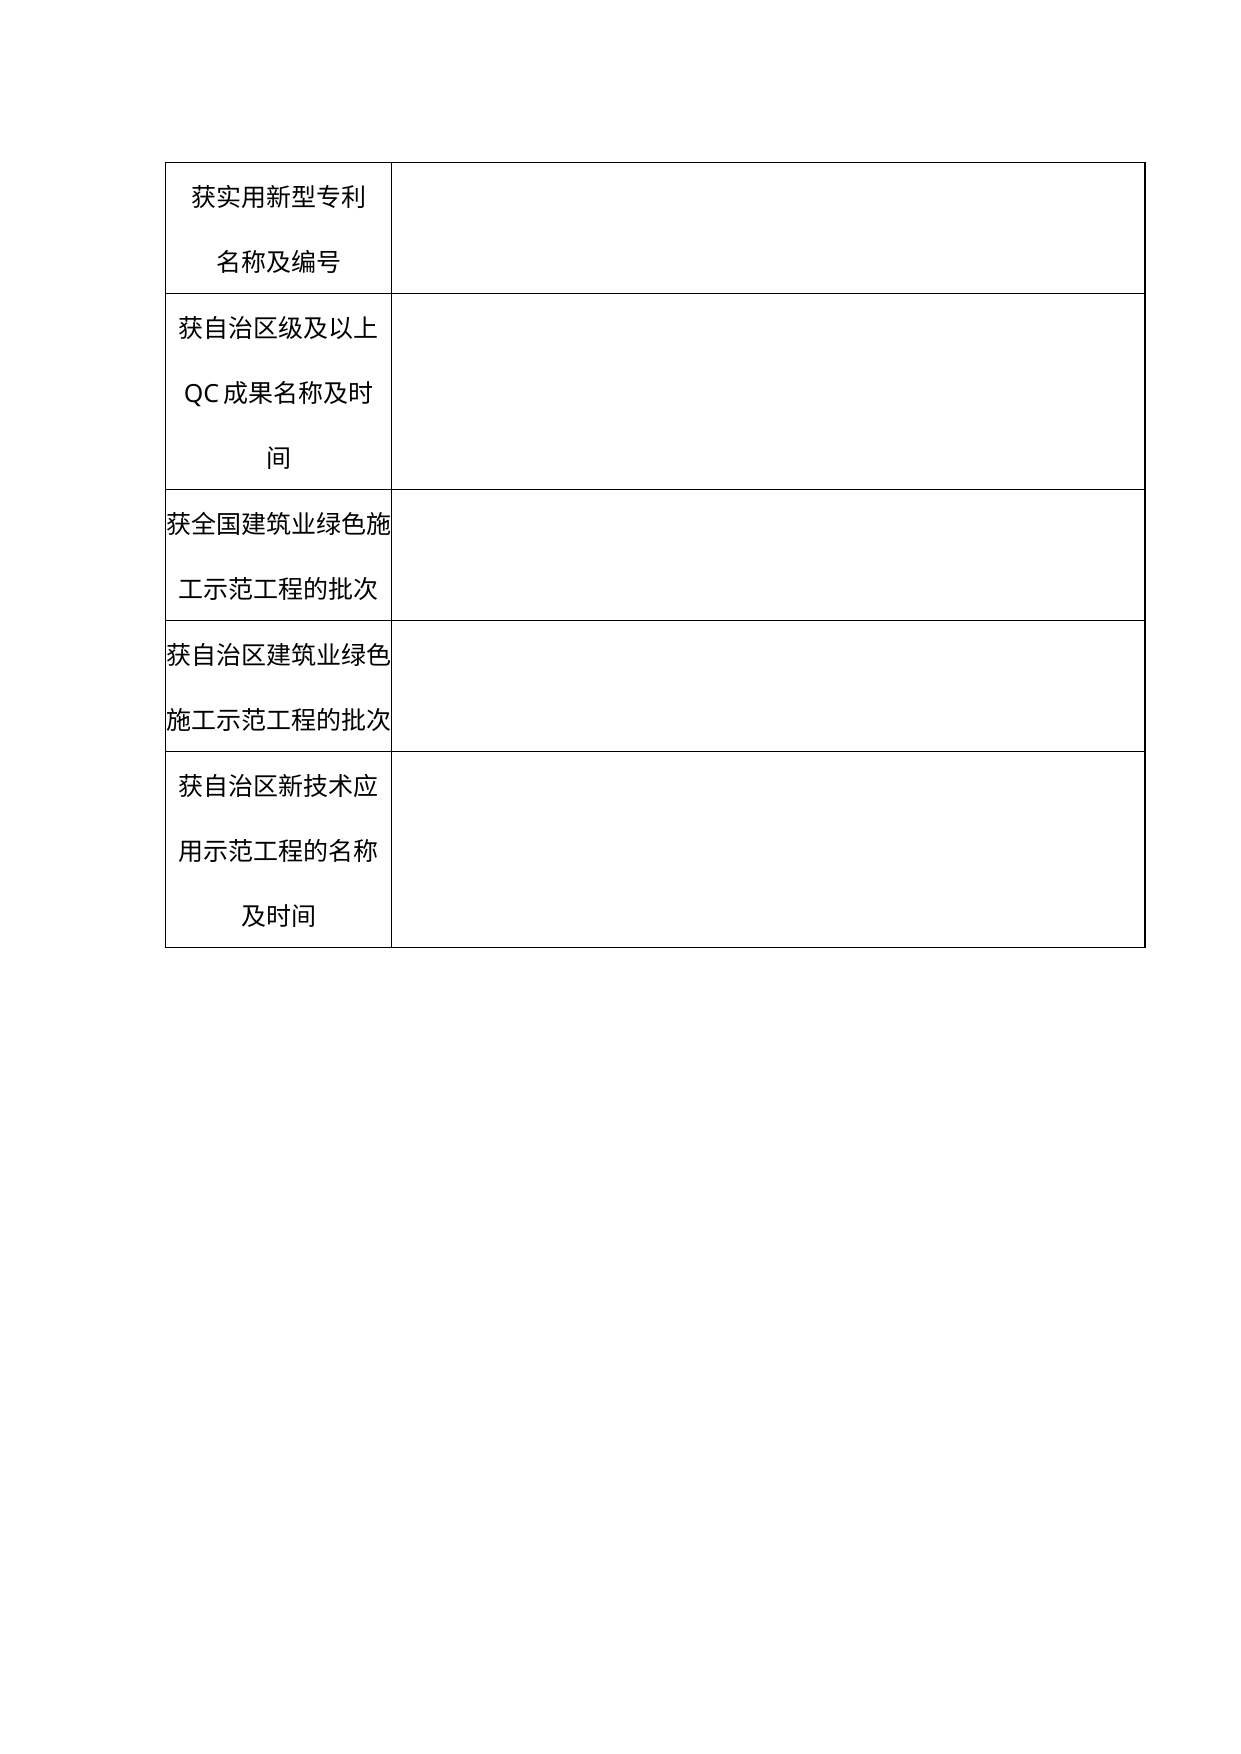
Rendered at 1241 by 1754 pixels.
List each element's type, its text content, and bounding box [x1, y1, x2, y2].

table_cell [392, 752, 1144, 947]
table_cell [392, 163, 1144, 293]
table_cell 获实用新型专利 名称及编号 [166, 163, 391, 293]
table_cell [392, 294, 1144, 489]
table_cell 获自治区级及以上QC成果名称及时间 [166, 294, 391, 489]
table_cell 获自治区建筑业绿色施工示范工程的批次 [166, 621, 391, 751]
table_cell 获自治区新技术应用示范工程的名称及时间 [166, 752, 391, 947]
table_cell [392, 621, 1144, 751]
table_cell [392, 490, 1144, 620]
table_cell 获全国建筑业绿色施工示范工程的批次 [166, 490, 391, 620]
